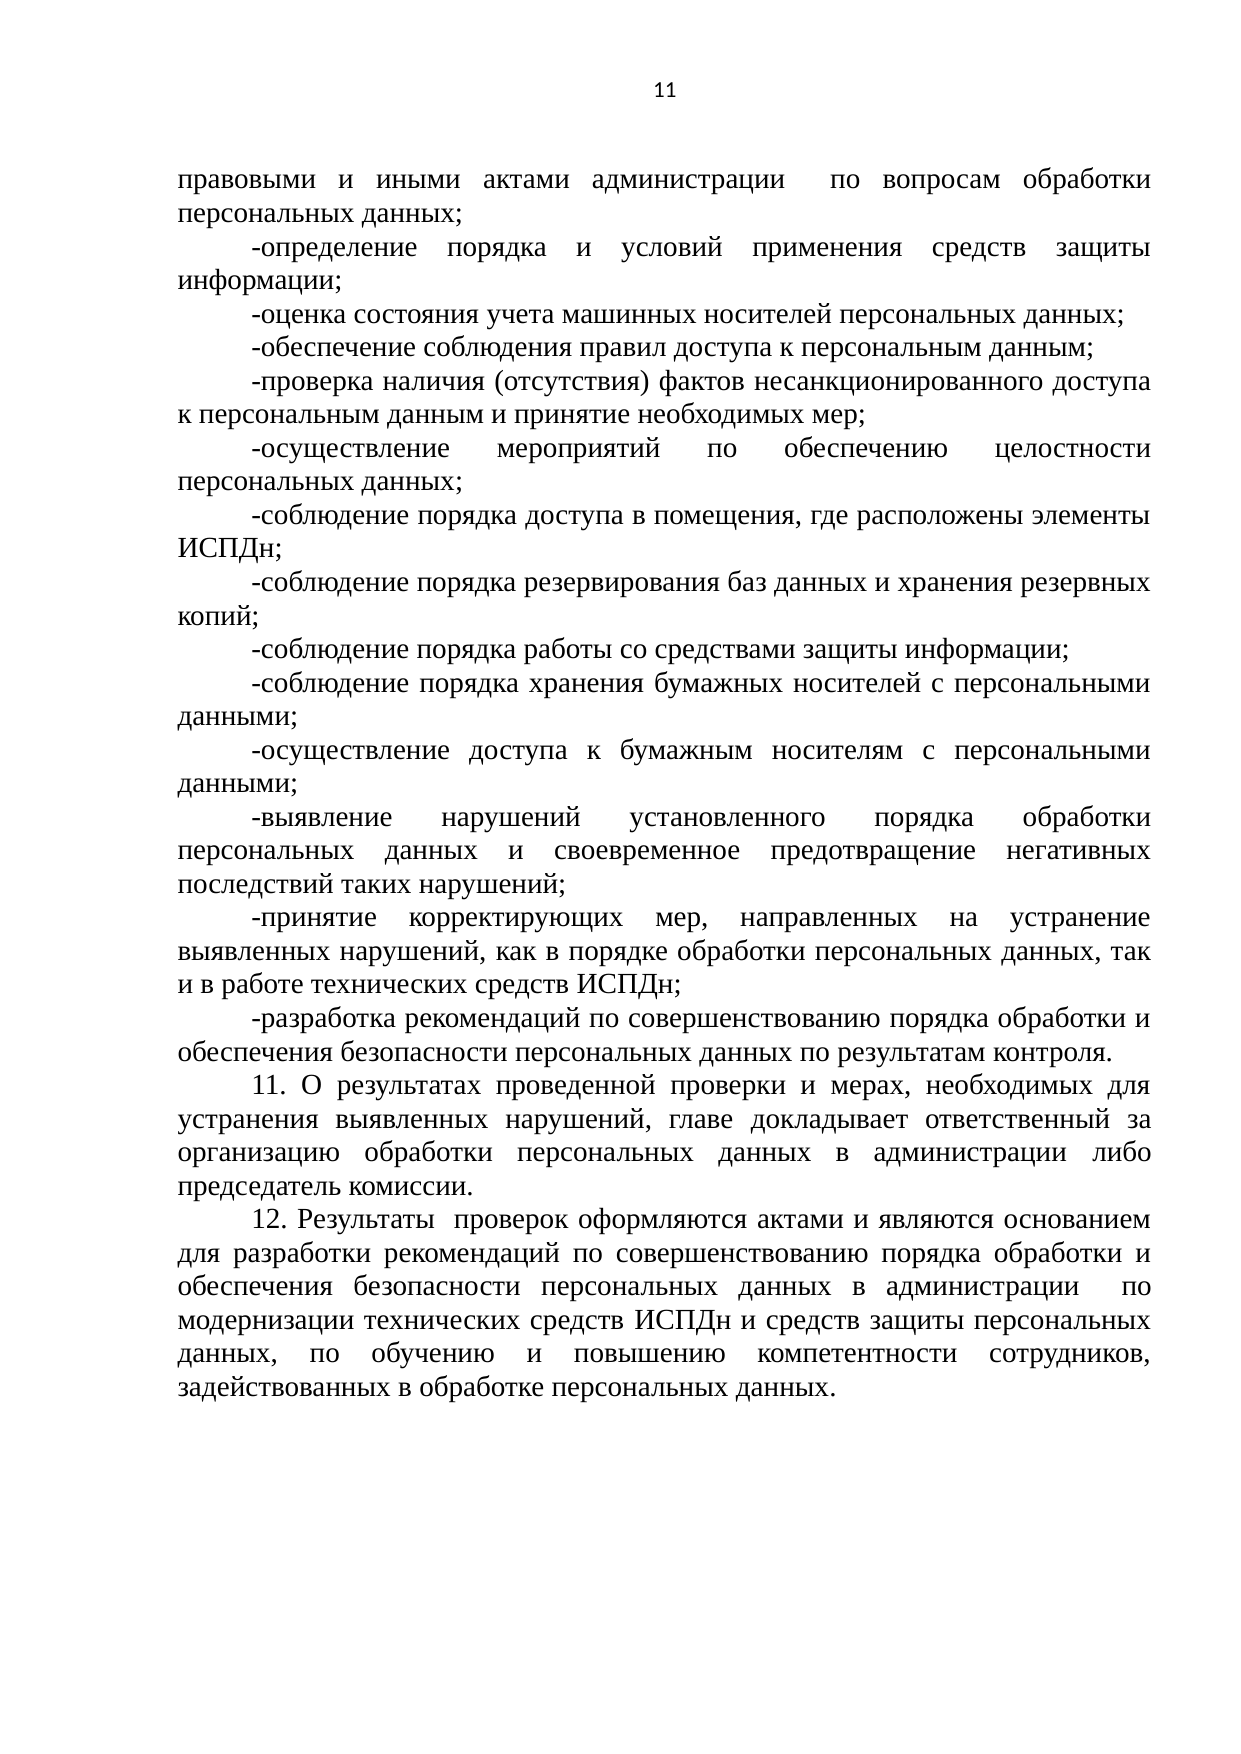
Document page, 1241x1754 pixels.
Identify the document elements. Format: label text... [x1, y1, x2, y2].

text 11. О результатах проведенной проверки и мерах, необходимых для устранения выявленных нарушений, главе докладывает ответственный за организацию обработки персональных данных в администрации либо председатель комиссии. [177, 1067, 1152, 1201]
text -соблюдение порядка хранения бумажных носителей с персональными данными; [177, 665, 1152, 732]
text -определение порядка и условий применения средств защиты информации; [177, 229, 1152, 296]
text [177, 162, 1152, 229]
text -выявление нарушений установленного порядка обработки персональных данных и своевременное предотвращение негативных последствий таких нарушений; [177, 799, 1152, 899]
text -проверка наличия (отсутствия) фактов несанкционированного доступа к персональным данным и принятие необходимых мер; [177, 363, 1152, 430]
text -обеспечение соблюдения правил доступа к персональным данным; [177, 329, 1152, 363]
text -соблюдение порядка резервирования баз данных и хранения резервных копий; [177, 564, 1152, 631]
text -осуществление доступа к бумажным носителям с персональными данными; [177, 732, 1152, 799]
text -принятие корректирующих мер, направленных на устранение выявленных нарушений, как в порядке обработки персональных данных, так и в работе технических средств ИСПДн; [177, 899, 1152, 1000]
text -разработка рекомендаций по совершенствованию порядка обработки и обеспечения безопасности персональных данных по результатам контроля. [177, 1000, 1152, 1067]
text 12. Результаты проверок оформляются актами и являются основанием для разработки рекомендаций по совершенствованию порядка обработки и обеспечения безопасности персональных данных в администрации по модернизации технических средств ИСПДн и средств защиты персональных данных, по обучению и повышению компетентности сотрудников, задействованных в обработке персональных данных. [177, 1201, 1152, 1403]
text -осуществление мероприятий по обеспечению целостности персональных данных; [177, 430, 1152, 497]
text -оценка состояния учета машинных носителей персональных данных; [177, 296, 1152, 329]
text -соблюдение порядка работы со средствами защиты информации; [177, 631, 1152, 665]
text -соблюдение порядка доступа в помещения, где расположены элементы ИСПДн; [177, 497, 1152, 564]
